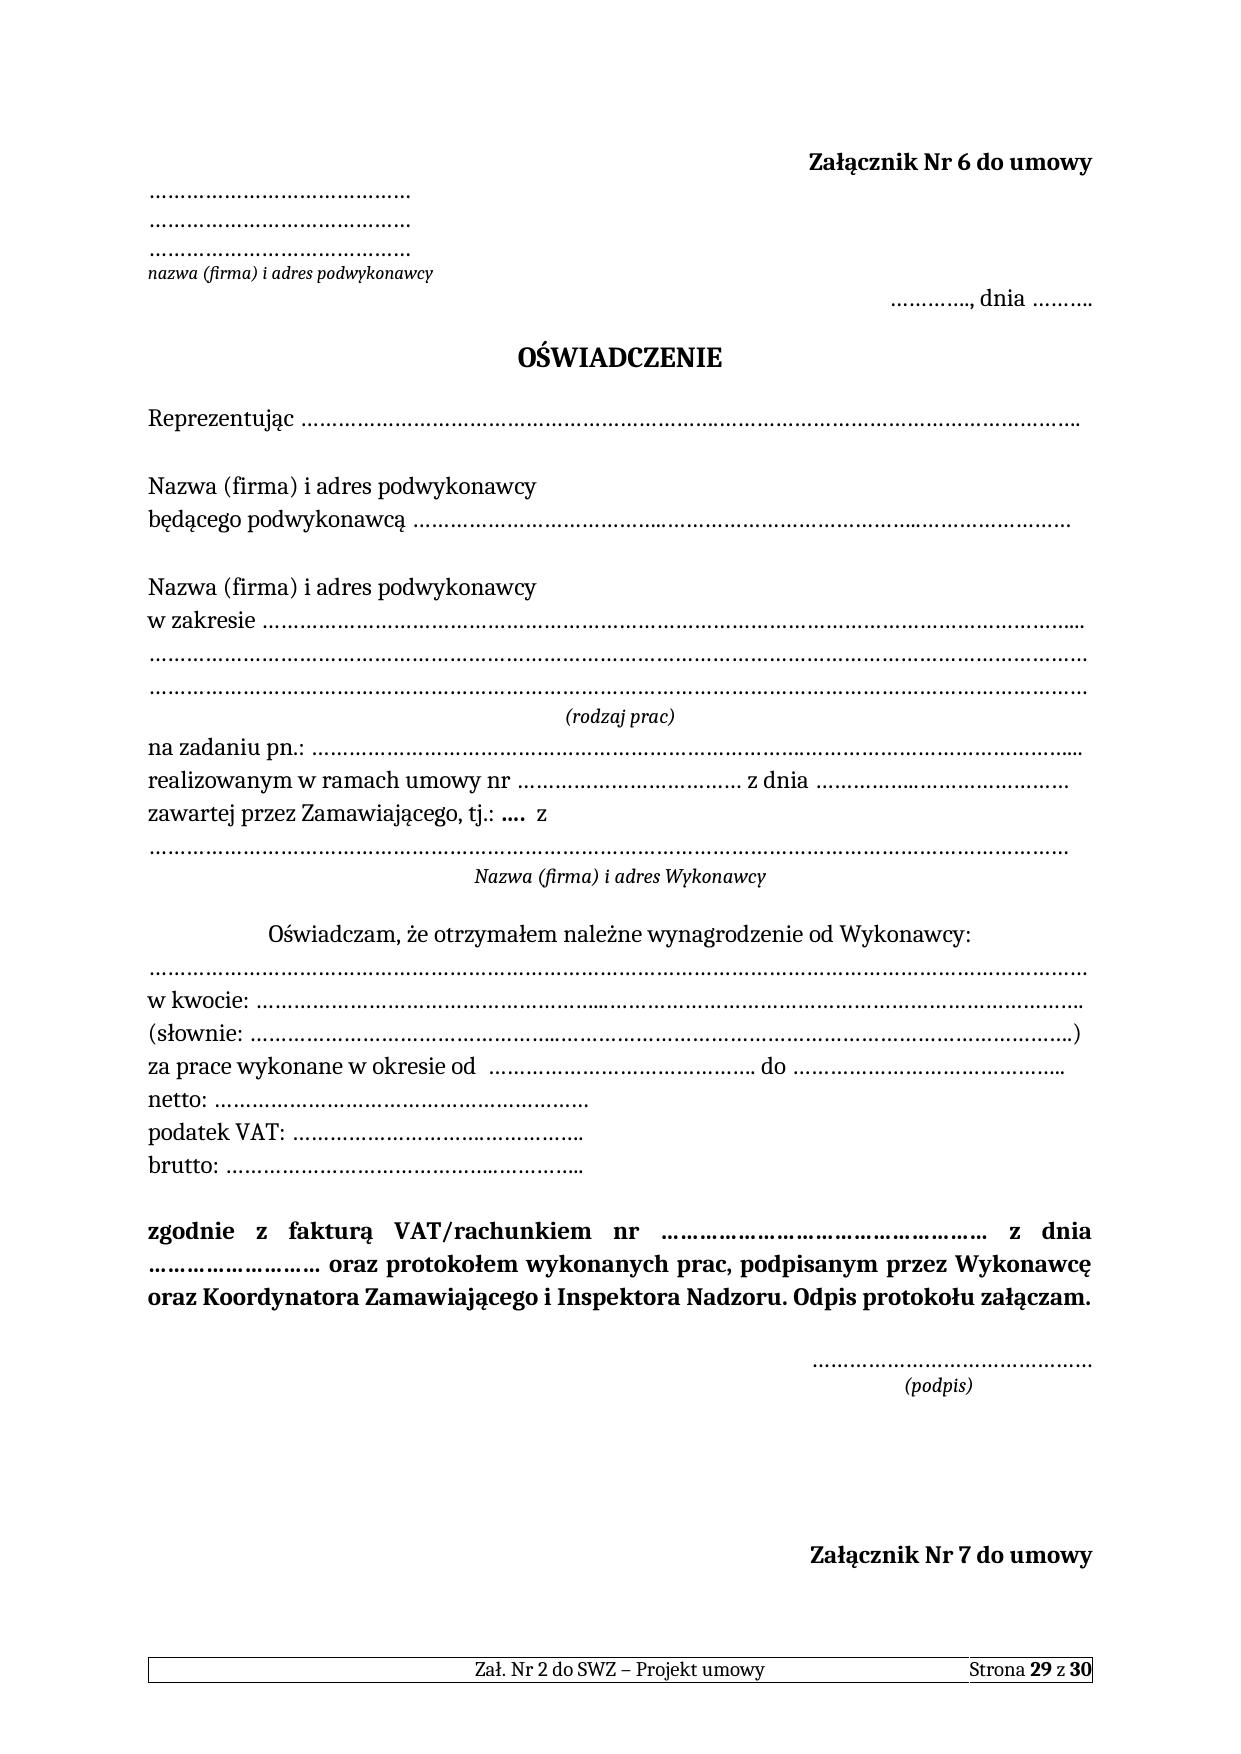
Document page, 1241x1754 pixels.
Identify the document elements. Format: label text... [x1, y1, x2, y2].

text w zakresie …………………………………………………………………………………………………………………... [148, 606, 1093, 635]
text Reprezentując ………………………………………………………….…………………………………………………. [148, 404, 1093, 433]
text Oświadczam, że otrzymałem należne wynagrodzenie od Wykonawcy: [148, 920, 1093, 948]
text netto: …………………………………………………… [148, 1085, 1093, 1113]
text podatek VAT: ………………………….……………. [148, 1118, 1093, 1147]
text na zadaniu pn.: …………………………………………………………………….……………………………………... [148, 733, 1093, 761]
text nazwa (firma) i adres podwykonawcy [148, 263, 1093, 284]
text OŚWIADCZENIE [148, 342, 1093, 375]
text Nazwa (firma) i adres podwykonawcy [148, 472, 1093, 501]
text …………………………………… [148, 234, 1093, 263]
text …………………………………………………………………………………………………………………………………… [148, 672, 1093, 701]
text Nazwa (firma) i adres Wykonawcy [148, 865, 1093, 889]
text w kwocie: ………………………………………………...…………………………………………………………………. [148, 986, 1093, 1014]
text …………………………………………………………………………………………………………………………………… [148, 953, 1093, 981]
text …………., dnia ………. [148, 284, 1093, 313]
text Załącznik Nr 7 do umowy [148, 1541, 1093, 1570]
text brutto: ……………………………………..………….. [148, 1151, 1093, 1179]
text Nazwa (firma) i adres podwykonawcy [148, 573, 1093, 602]
text …………………………………… [148, 176, 1093, 205]
text (podpis) [811, 1373, 1093, 1397]
text zawartej przez Zamawiającego, tj.: …. z ………………………………………………………………………………………………………………………………… [148, 799, 1093, 860]
text realizowanym w ramach umowy nr ……………………………… z dnia ……………..…………………… [148, 766, 1093, 794]
text (słownie: …………………………………………..……………………………………………………………………….) [148, 1019, 1093, 1047]
text (rodzaj prac) [148, 705, 1093, 729]
text zgodnie z fakturą VAT/rachunkiem nr …………………………………………… z dnia ……………………… oraz protokołem wykonanych prac, podpisanym przez Wykonawcę oraz Koordynatora Zamawiającego i Inspektora Nadzoru. Odpis protokołu załączam. [148, 1217, 1093, 1312]
text Załącznik Nr 6 do umowy [148, 148, 1093, 176]
text ……………………………………… [148, 1345, 1093, 1373]
text będącego podwykonawcą …………………………………..…………………………………..…………………… [148, 505, 1093, 534]
text za prace wykonane w okresie od ……………………………………. do …………………………………….. [148, 1052, 1093, 1081]
text …………………………………… [148, 205, 1093, 234]
text …………………………………………………………………………………………………………………………………… [148, 639, 1093, 668]
